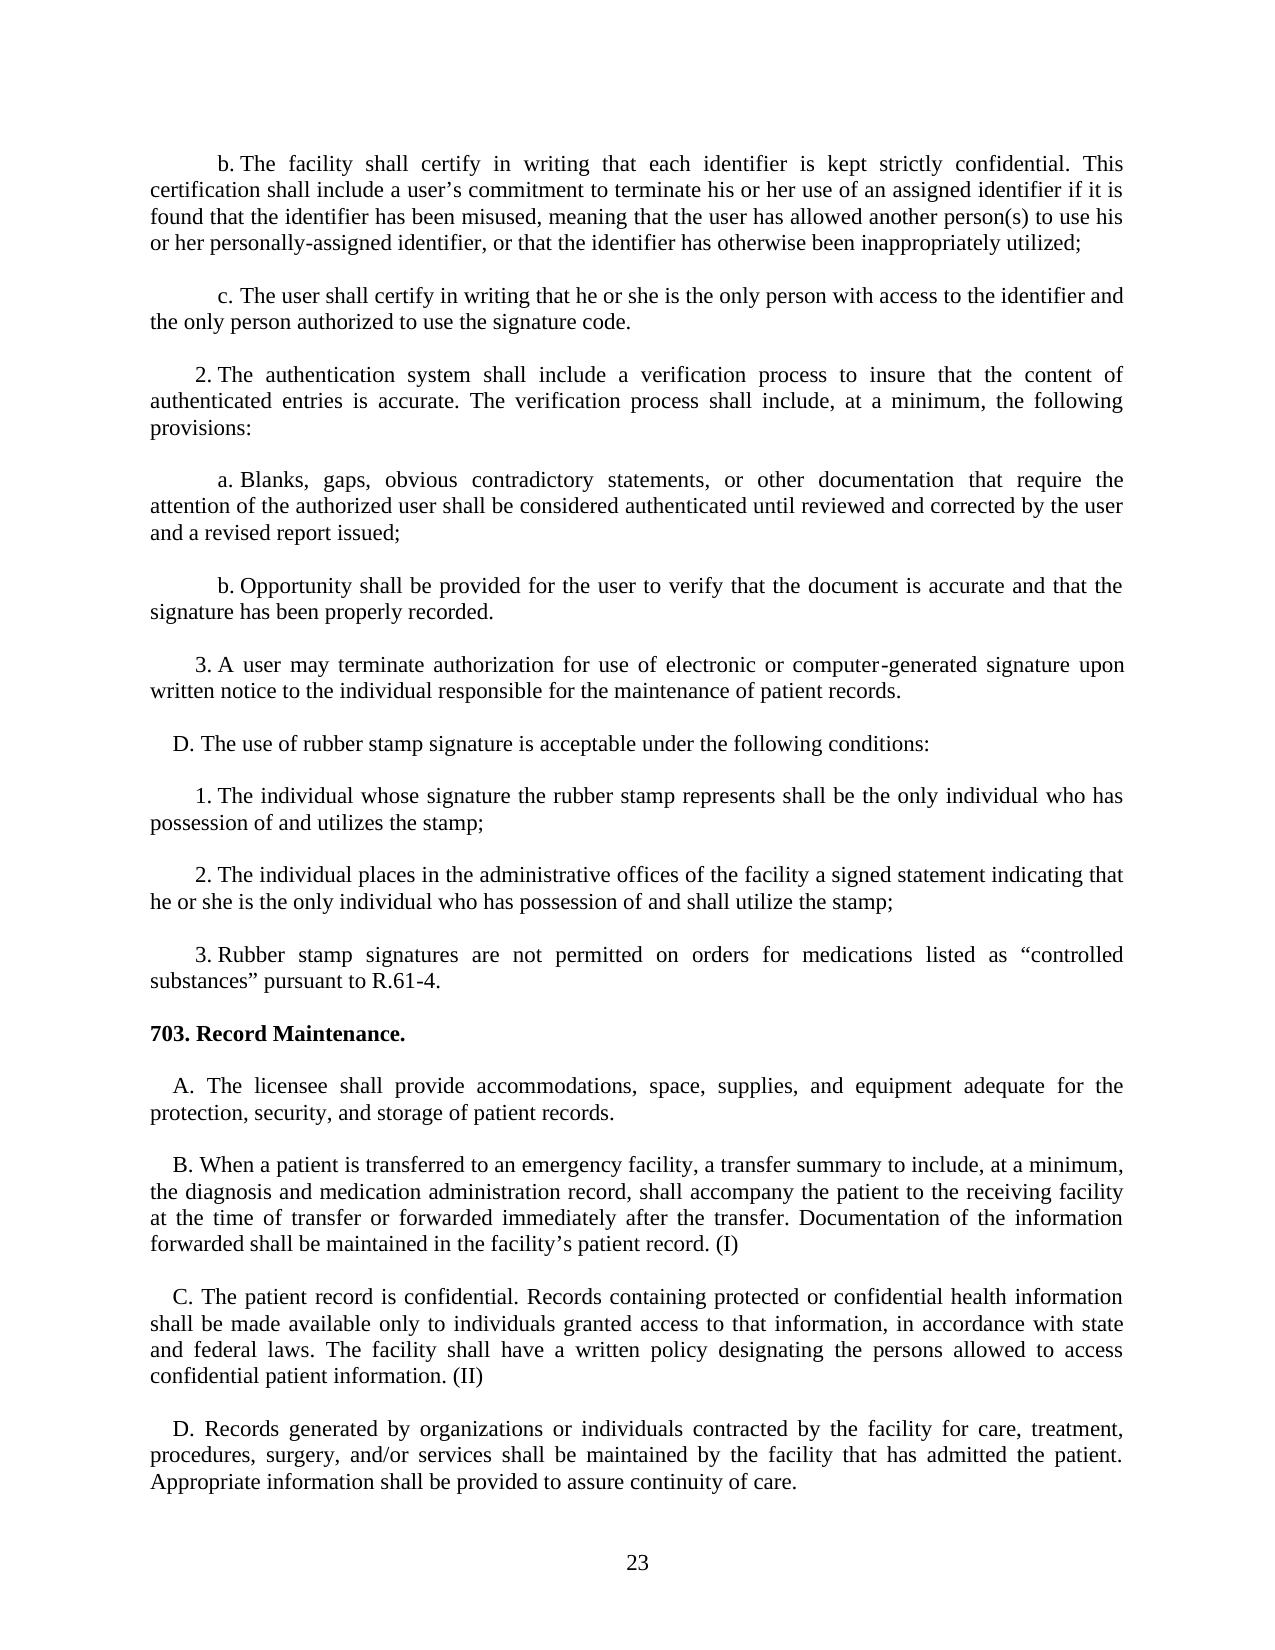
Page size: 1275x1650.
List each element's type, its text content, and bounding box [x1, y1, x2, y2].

text 703. Record Maintenance. [150, 1020, 1125, 1046]
text 3. Rubber stamp signatures are not permitted on orders for medications listed as “controlled substances” pursuant to R.61-4. [150, 941, 1125, 993]
text 2. The individual places in the administrative offices of the facility a signed statement indicating that he or she is the only individual who has possession of and shall utilize the stamp; [150, 862, 1125, 914]
text D. The use of rubber stamp signature is acceptable under the following conditions: [150, 730, 1125, 756]
text 3. A user may terminate authorization for use of electronic or computer-generated signature upon written notice to the individual responsible for the maintenance of patient records. [150, 651, 1125, 703]
text C. The patient record is confidential. Records containing protected or confidential health information shall be made available only to individuals granted access to that information, in accordance with state and federal laws. The facility shall have a written policy designating the persons allowed to access confidential patient information. (II) [150, 1283, 1125, 1389]
text 1. The individual whose signature the rubber stamp represents shall be the only individual who has possession of and utilizes the stamp; [150, 782, 1125, 835]
text 2. The authentication system shall include a verification process to insure that the content of authenticated entries is accurate. The verification process shall include, at a minimum, the following provisions: [150, 361, 1125, 440]
text B. When a patient is transferred to an emergency facility, a transfer summary to include, at a minimum, the diagnosis and medication administration record, shall accompany the patient to the receiving facility at the time of transfer or forwarded immediately after the transfer. Documentation of the information forwarded shall be maintained in the facility’s patient record. (I) [150, 1151, 1125, 1257]
text a. Blanks, gaps, obvious contradictory statements, or other documentation that require the attention of the authorized user shall be considered authenticated until reviewed and corrected by the user and a revised report issued; [150, 466, 1125, 545]
text A. The licensee shall provide accommodations, space, supplies, and equipment adequate for the protection, security, and storage of patient records. [150, 1072, 1125, 1125]
text c. The user shall certify in writing that he or she is the only person with access to the identifier and the only person authorized to use the signature code. [150, 282, 1125, 334]
text b. The facility shall certify in writing that each identifier is kept strictly confidential. This certification shall include a user’s commitment to terminate his or her use of an assigned identifier if it is found that the identifier has been misused, meaning that the user has allowed another person(s) to use his or her personally-assigned identifier, or that the identifier has otherwise been inappropriately utilized; [150, 150, 1125, 255]
text D. Records generated by organizations or individuals contracted by the facility for care, treatment, procedures, surgery, and/or services shall be maintained by the facility that has admitted the patient. Appropriate information shall be provided to assure continuity of care. [150, 1415, 1125, 1494]
text b. Opportunity shall be provided for the user to verify that the document is accurate and that the signature has been properly recorded. [150, 572, 1125, 624]
